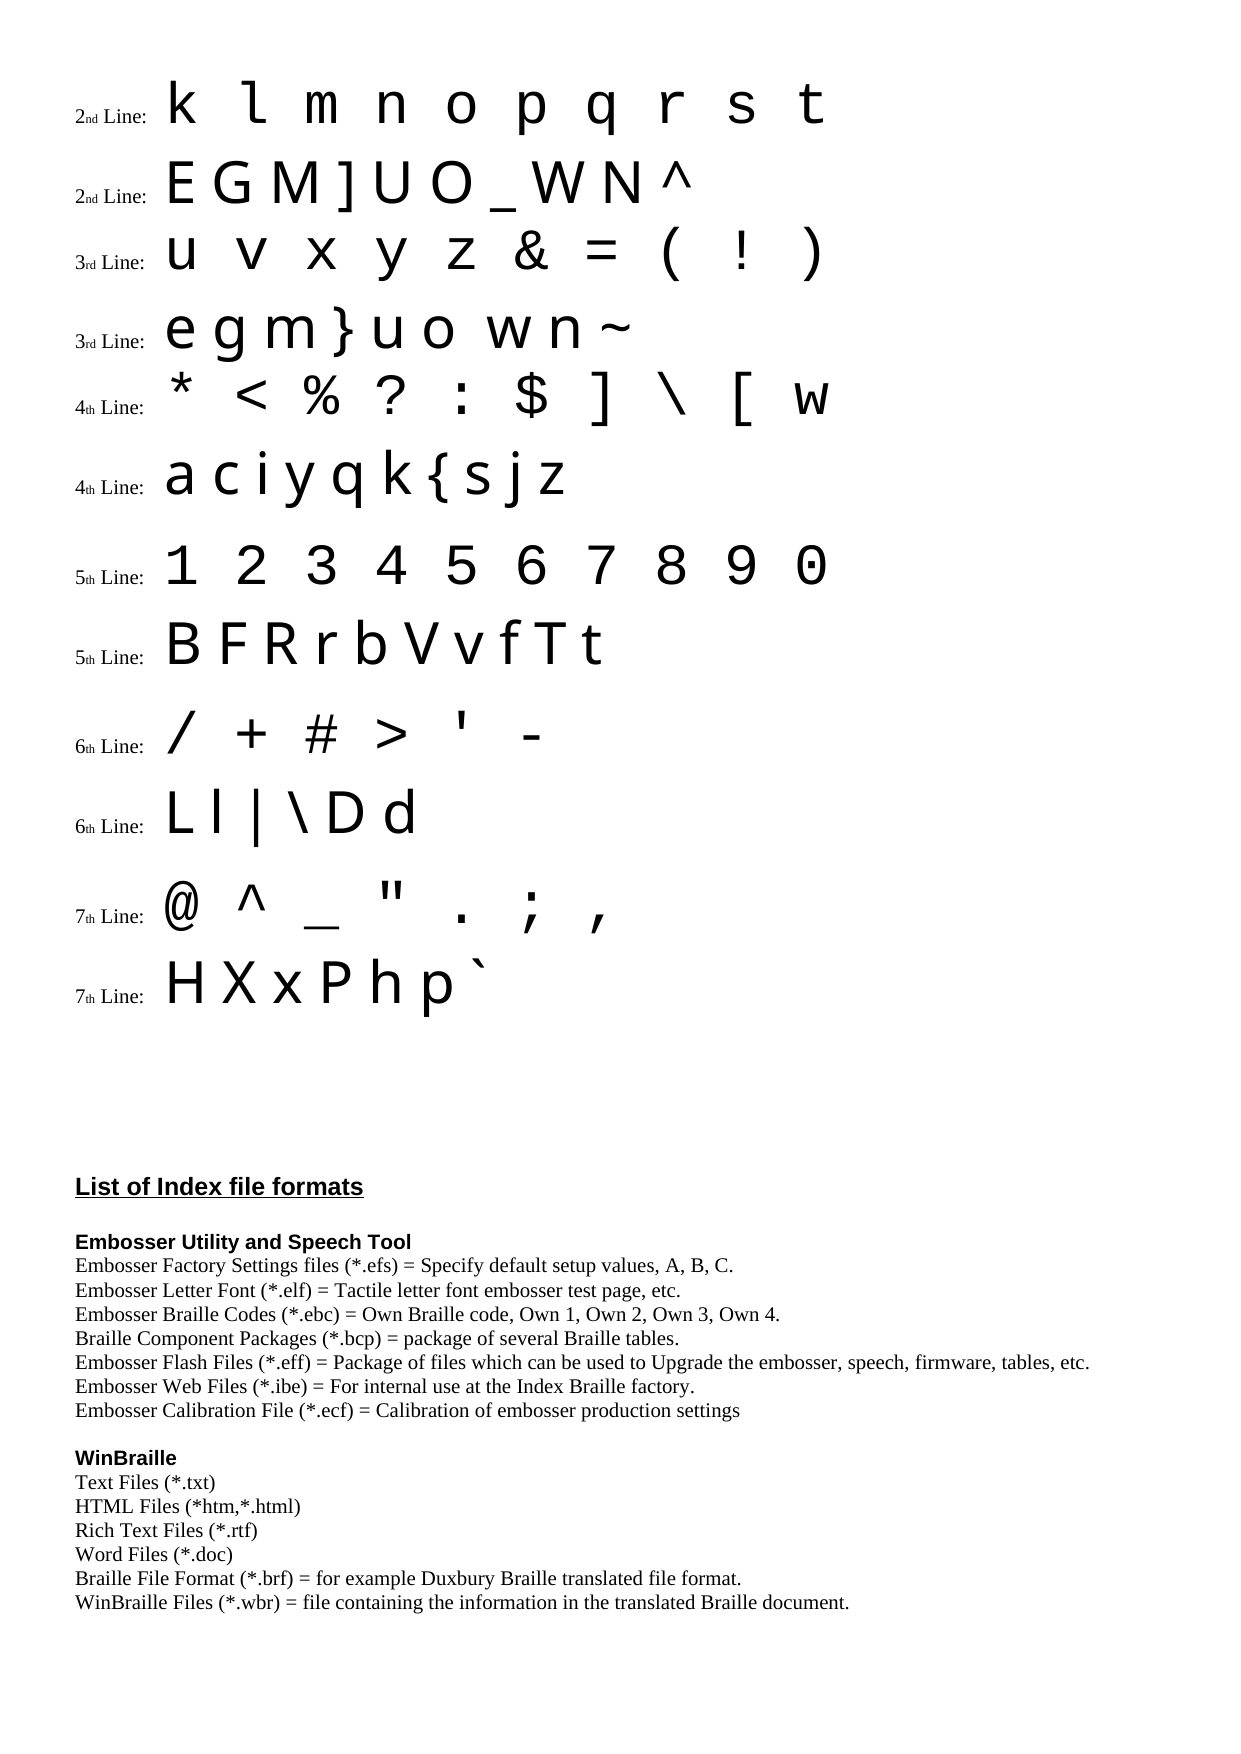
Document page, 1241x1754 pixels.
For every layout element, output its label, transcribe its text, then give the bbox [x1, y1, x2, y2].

text Braille Component Packages (*.bcp) = package of several Braille tables. [75, 1326, 1165, 1350]
text Embosser Utility and Speech Tool [75, 1229, 1165, 1253]
text WinBraille Files (*.wbr) = file containing the information in the translated Braille document. [75, 1590, 1165, 1614]
text HTML Files (*htm,*.html) [75, 1494, 1165, 1518]
text Embosser Braille Codes (*.ebc) = Own Braille code, Own 1, Own 2, Own 3, Own 4. [75, 1302, 1165, 1326]
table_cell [75, 75, 1145, 1100]
text WinBraille [75, 1446, 1165, 1470]
text Embosser Flash Files (*.eff) = Package of files which can be used to Upgrade the embosser, speech, firmware, tables, etc. [75, 1350, 1165, 1374]
text Embosser Web Files (*.ibe) = For internal use at the Index Braille factory. [75, 1374, 1165, 1398]
text Rich Text Files (*.rtf) [75, 1518, 1165, 1542]
text Word Files (*.doc) [75, 1542, 1165, 1566]
text Embosser Letter Font (*.elf) = Tactile letter font embosser test page, etc. [75, 1277, 1165, 1302]
text Embosser Calibration File (*.ecf) = Calibration of embosser production settings [75, 1398, 1165, 1422]
text Text Files (*.txt) [75, 1470, 1165, 1494]
subtitle List of Index file formats [75, 1172, 1165, 1201]
text Embosser Factory Settings files (*.efs) = Specify default setup values, A, B, C. [75, 1253, 1165, 1277]
text Braille File Format (*.brf) = for example Duxbury Braille translated file format. [75, 1566, 1165, 1590]
